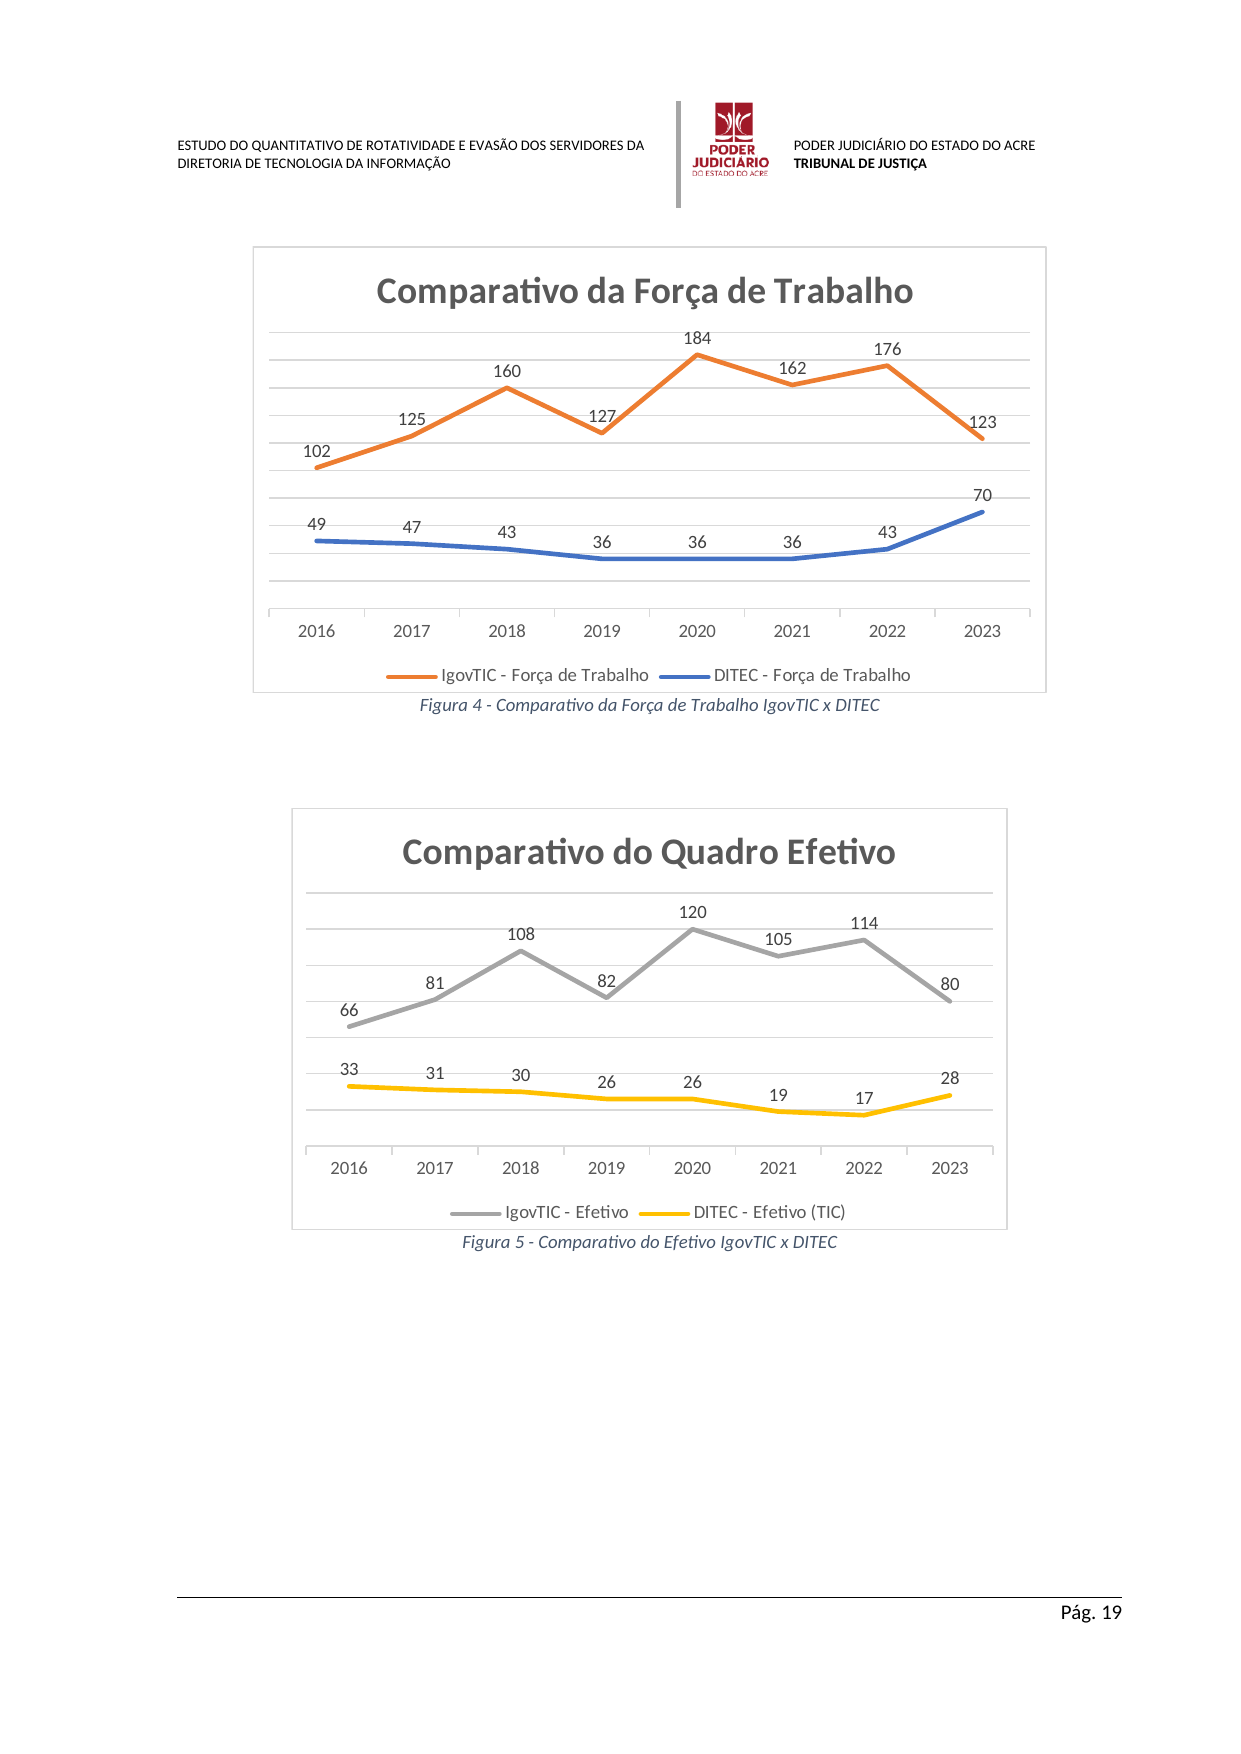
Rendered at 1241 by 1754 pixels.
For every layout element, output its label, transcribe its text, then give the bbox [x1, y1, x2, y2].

picture [689, 100, 771, 179]
